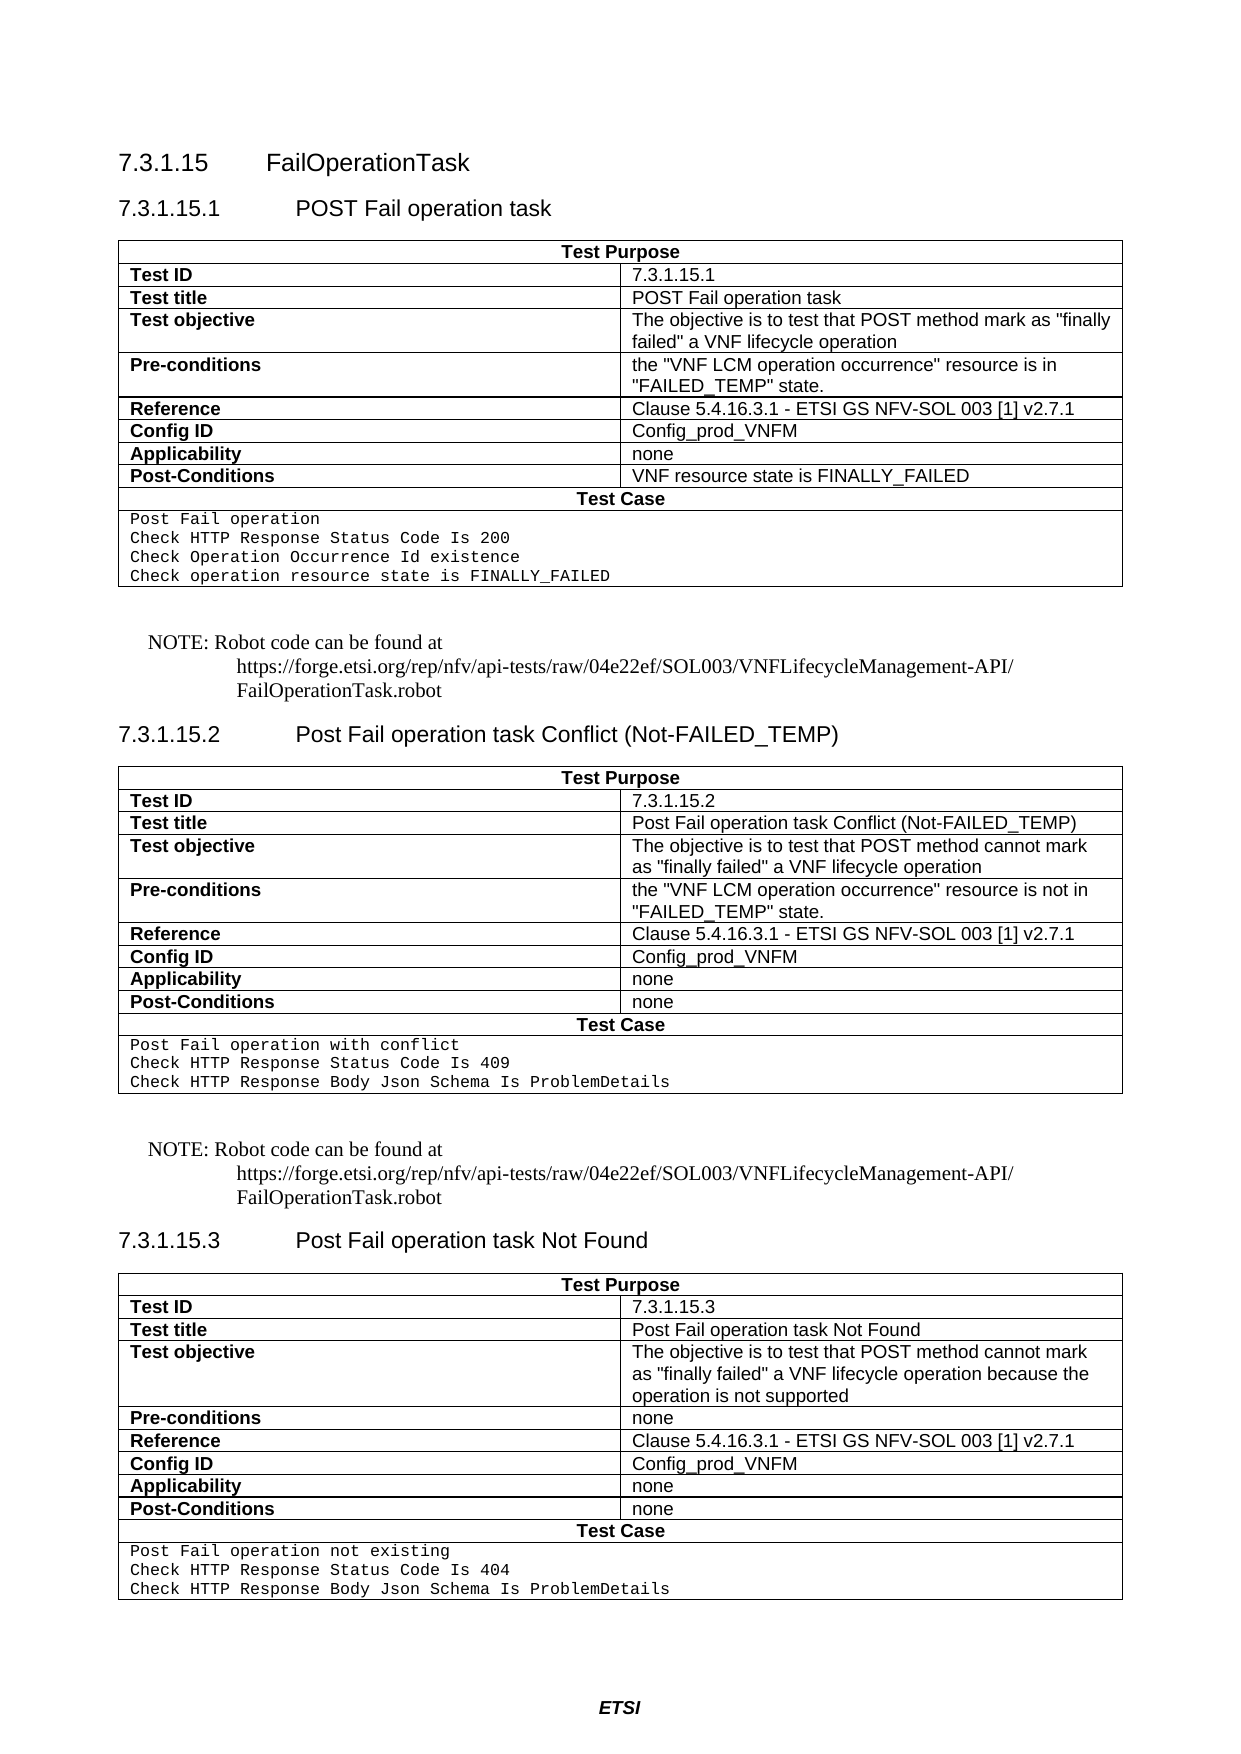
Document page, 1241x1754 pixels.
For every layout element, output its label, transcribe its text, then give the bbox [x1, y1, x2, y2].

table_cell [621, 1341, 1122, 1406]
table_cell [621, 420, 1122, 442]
subtitle 7.3.1.15.3 Post Fail operation task Not Found [118, 1227, 1122, 1254]
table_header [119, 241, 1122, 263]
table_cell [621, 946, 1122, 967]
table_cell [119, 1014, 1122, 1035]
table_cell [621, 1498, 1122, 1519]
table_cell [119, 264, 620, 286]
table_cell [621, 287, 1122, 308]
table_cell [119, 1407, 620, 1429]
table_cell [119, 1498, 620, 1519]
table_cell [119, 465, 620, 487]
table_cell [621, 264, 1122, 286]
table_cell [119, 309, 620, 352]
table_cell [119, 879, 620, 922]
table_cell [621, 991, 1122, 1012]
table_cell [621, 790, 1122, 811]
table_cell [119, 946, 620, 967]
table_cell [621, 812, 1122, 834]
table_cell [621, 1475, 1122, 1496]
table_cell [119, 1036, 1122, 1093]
text NOTE: Robot code can be found at https://forge.etsi.org/rep/nfv/api-tests/raw/04e22ef/SOL003/VNFLifecycleManagement-API/FailOperationTask.robot [148, 1136, 1122, 1209]
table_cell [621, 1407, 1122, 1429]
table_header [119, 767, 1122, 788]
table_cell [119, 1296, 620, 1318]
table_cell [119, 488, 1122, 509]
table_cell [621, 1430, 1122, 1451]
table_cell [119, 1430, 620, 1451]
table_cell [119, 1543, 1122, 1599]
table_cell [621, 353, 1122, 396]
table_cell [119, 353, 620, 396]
subtitle 7.3.1.15.1 POST Fail operation task [118, 195, 1122, 222]
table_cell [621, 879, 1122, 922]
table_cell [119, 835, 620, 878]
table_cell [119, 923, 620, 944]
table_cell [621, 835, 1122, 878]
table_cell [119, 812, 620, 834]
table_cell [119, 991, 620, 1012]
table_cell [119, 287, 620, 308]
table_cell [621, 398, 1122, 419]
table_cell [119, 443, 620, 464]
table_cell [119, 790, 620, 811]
text NOTE: Robot code can be found at https://forge.etsi.org/rep/nfv/api-tests/raw/04e22ef/SOL003/VNFLifecycleManagement-API/FailOperationTask.robot [148, 630, 1122, 702]
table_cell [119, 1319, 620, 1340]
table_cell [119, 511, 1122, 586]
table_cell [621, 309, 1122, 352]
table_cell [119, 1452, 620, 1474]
subtitle 7.3.1.15.2 Post Fail operation task Conflict (Not-FAILED_TEMP) [118, 721, 1122, 747]
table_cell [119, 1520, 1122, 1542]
subtitle 7.3.1.15 FailOperationTask [118, 148, 1122, 176]
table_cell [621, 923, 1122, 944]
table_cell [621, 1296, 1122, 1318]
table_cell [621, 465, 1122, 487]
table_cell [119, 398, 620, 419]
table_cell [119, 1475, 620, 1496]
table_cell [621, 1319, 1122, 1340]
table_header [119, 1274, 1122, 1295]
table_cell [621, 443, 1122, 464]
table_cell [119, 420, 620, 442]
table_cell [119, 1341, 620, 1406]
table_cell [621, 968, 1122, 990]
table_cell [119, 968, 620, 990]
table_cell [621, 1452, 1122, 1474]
